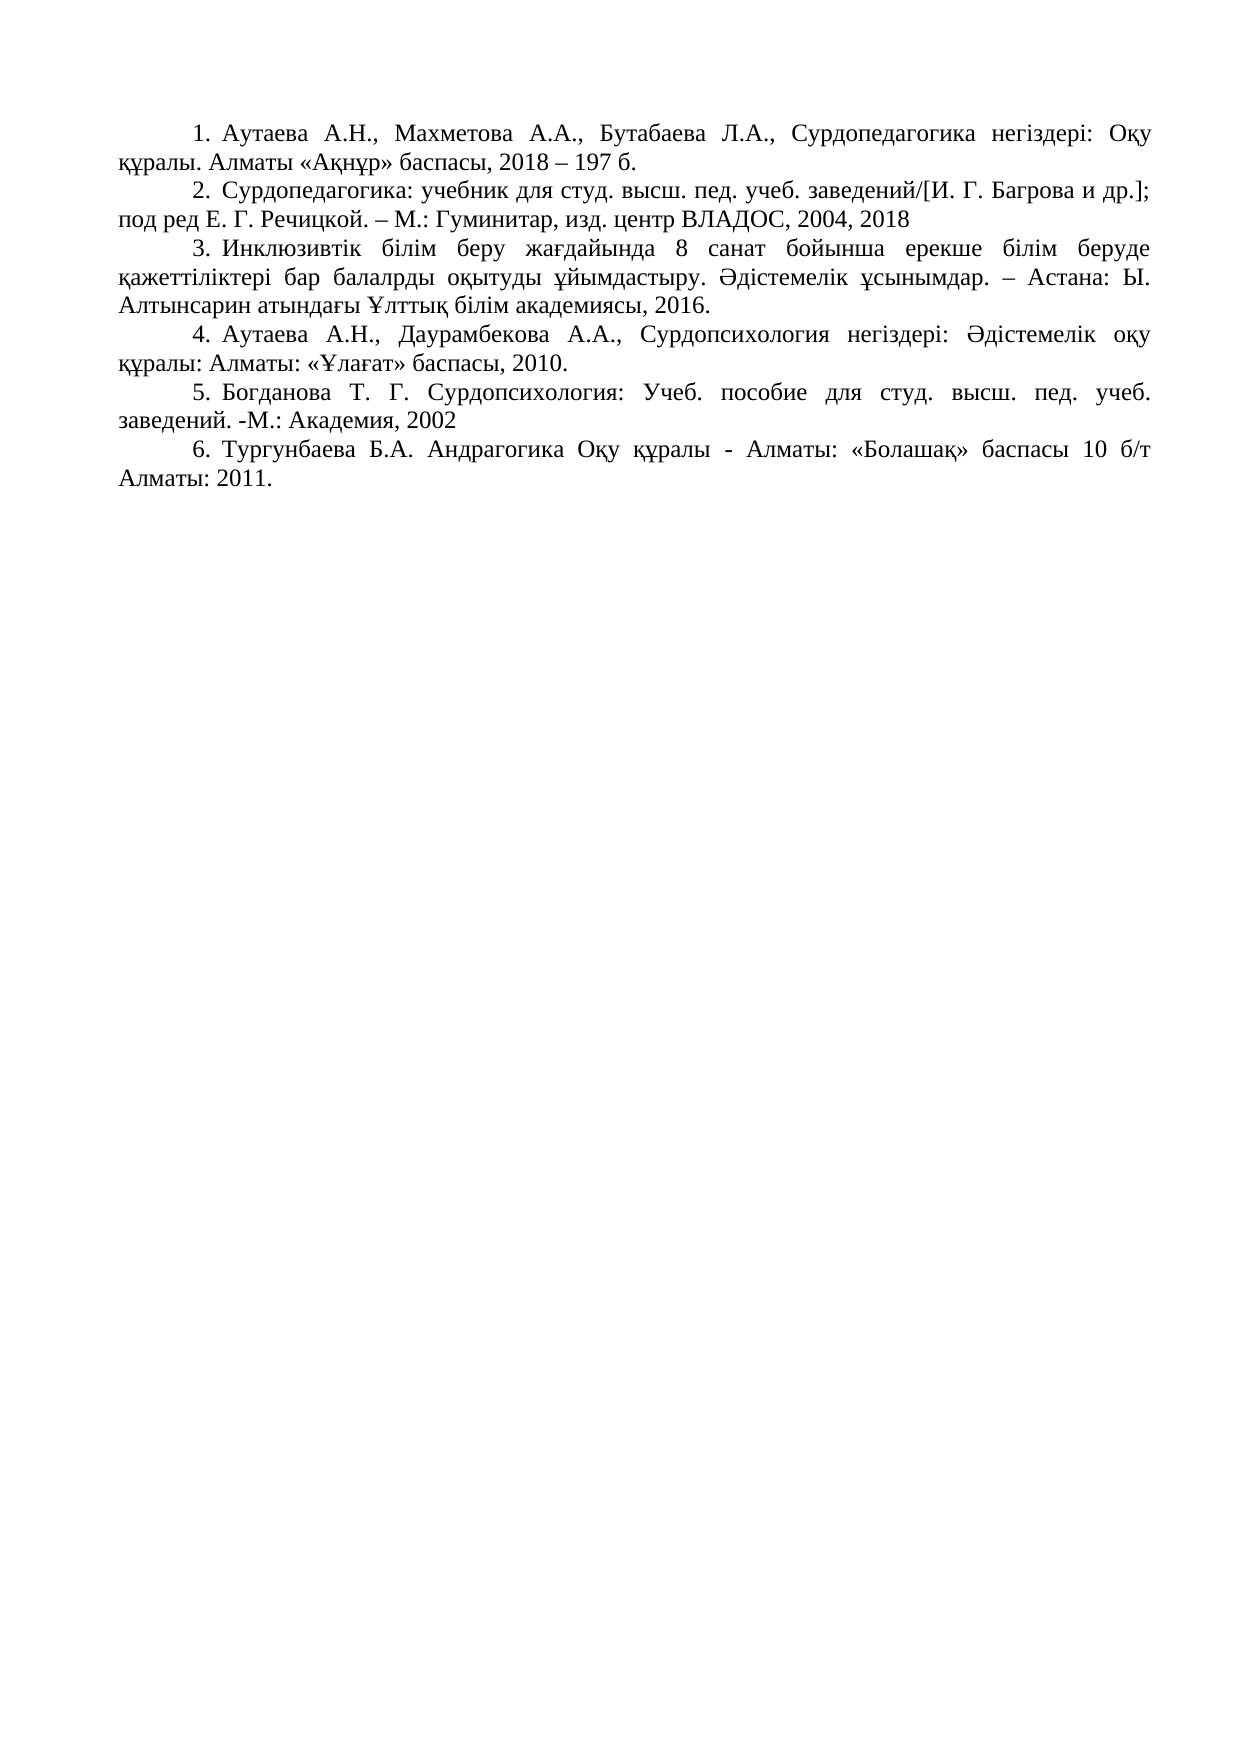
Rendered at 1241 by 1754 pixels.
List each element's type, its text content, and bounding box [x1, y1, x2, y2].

list Богданова Т. Г. Сурдопсихология: Учеб. пособие для студ. высш. пед. учеб. заведений. -М.: Академия, 2002 [118, 377, 1152, 434]
list Инклюзивтік білім беру жағдайында 8 санат бойынша ерекше білім беруде қажеттіліктері бар балалрды оқытуды ұйымдастыру. Әдістемелік ұсынымдар. – Астана: Ы. Алтынсарин атындағы Ұлттық білім академиясы, 2016. [118, 233, 1152, 319]
list Аутаева А.Н., Махметова А.А., Бутабаева Л.А., Сурдопедагогика негіздері: Оқу құралы. Алматы «Ақнұр» баспасы, 2018 – 197 б. [118, 118, 1152, 176]
list Аутаева А.Н., Даурамбекова А.А., Сурдопсихология негіздері: Әдістемелік оқу құралы: Алматы: «Ұлағат» баспасы, 2010. [118, 319, 1152, 377]
list Тургунбаева Б.А. Андрагогика Оқу құралы - Алматы: «Болашақ» баспасы 10 б/т Алматы: 2011. [118, 434, 1152, 492]
list Сурдопедагогика: учебник для студ. высш. пед. учеб. заведений/[И. Г. Багрова и др.]; под ред Е. Г. Речицкой. – М.: Гуминитар, изд. центр ВЛАДОС, 2004, 2018 [118, 176, 1152, 233]
